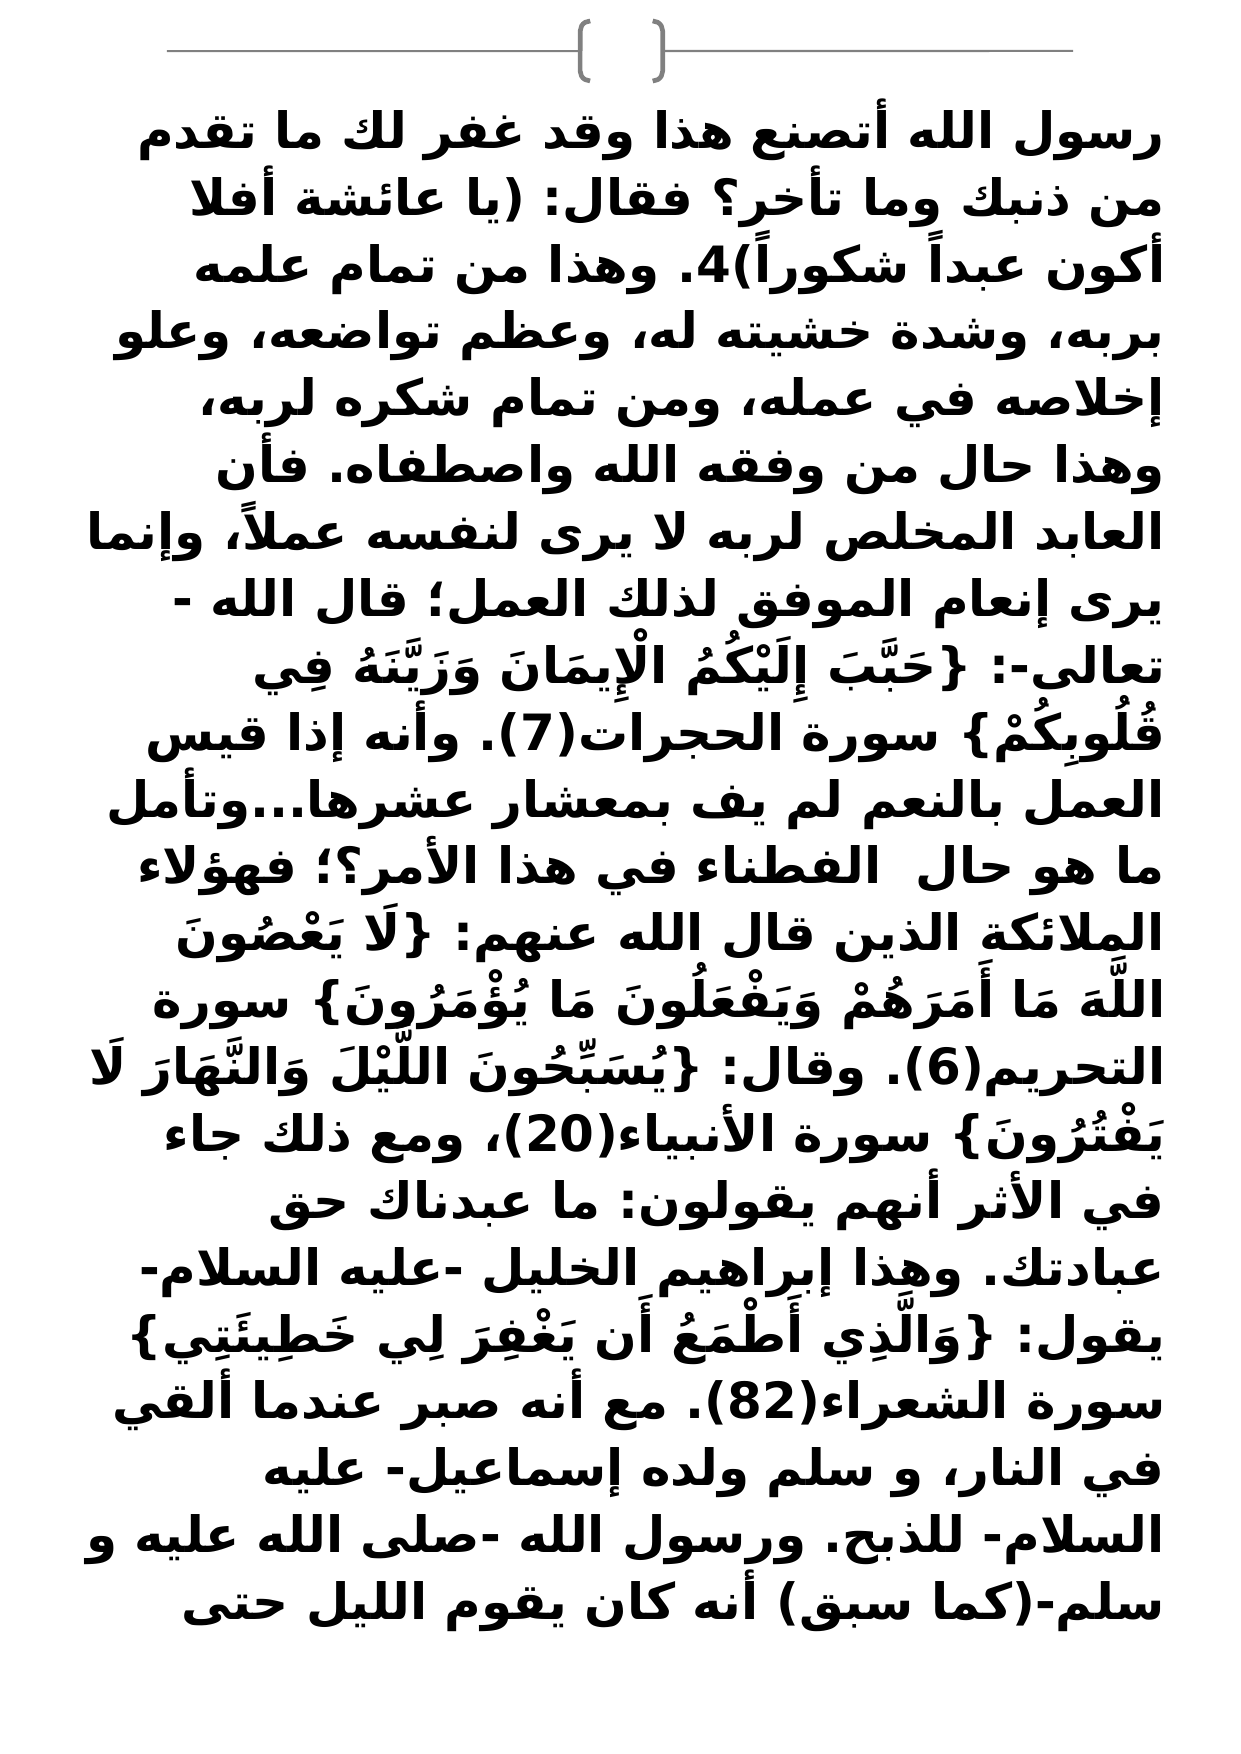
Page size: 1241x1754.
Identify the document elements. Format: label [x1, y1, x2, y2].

text [75, 102, 1165, 1631]
